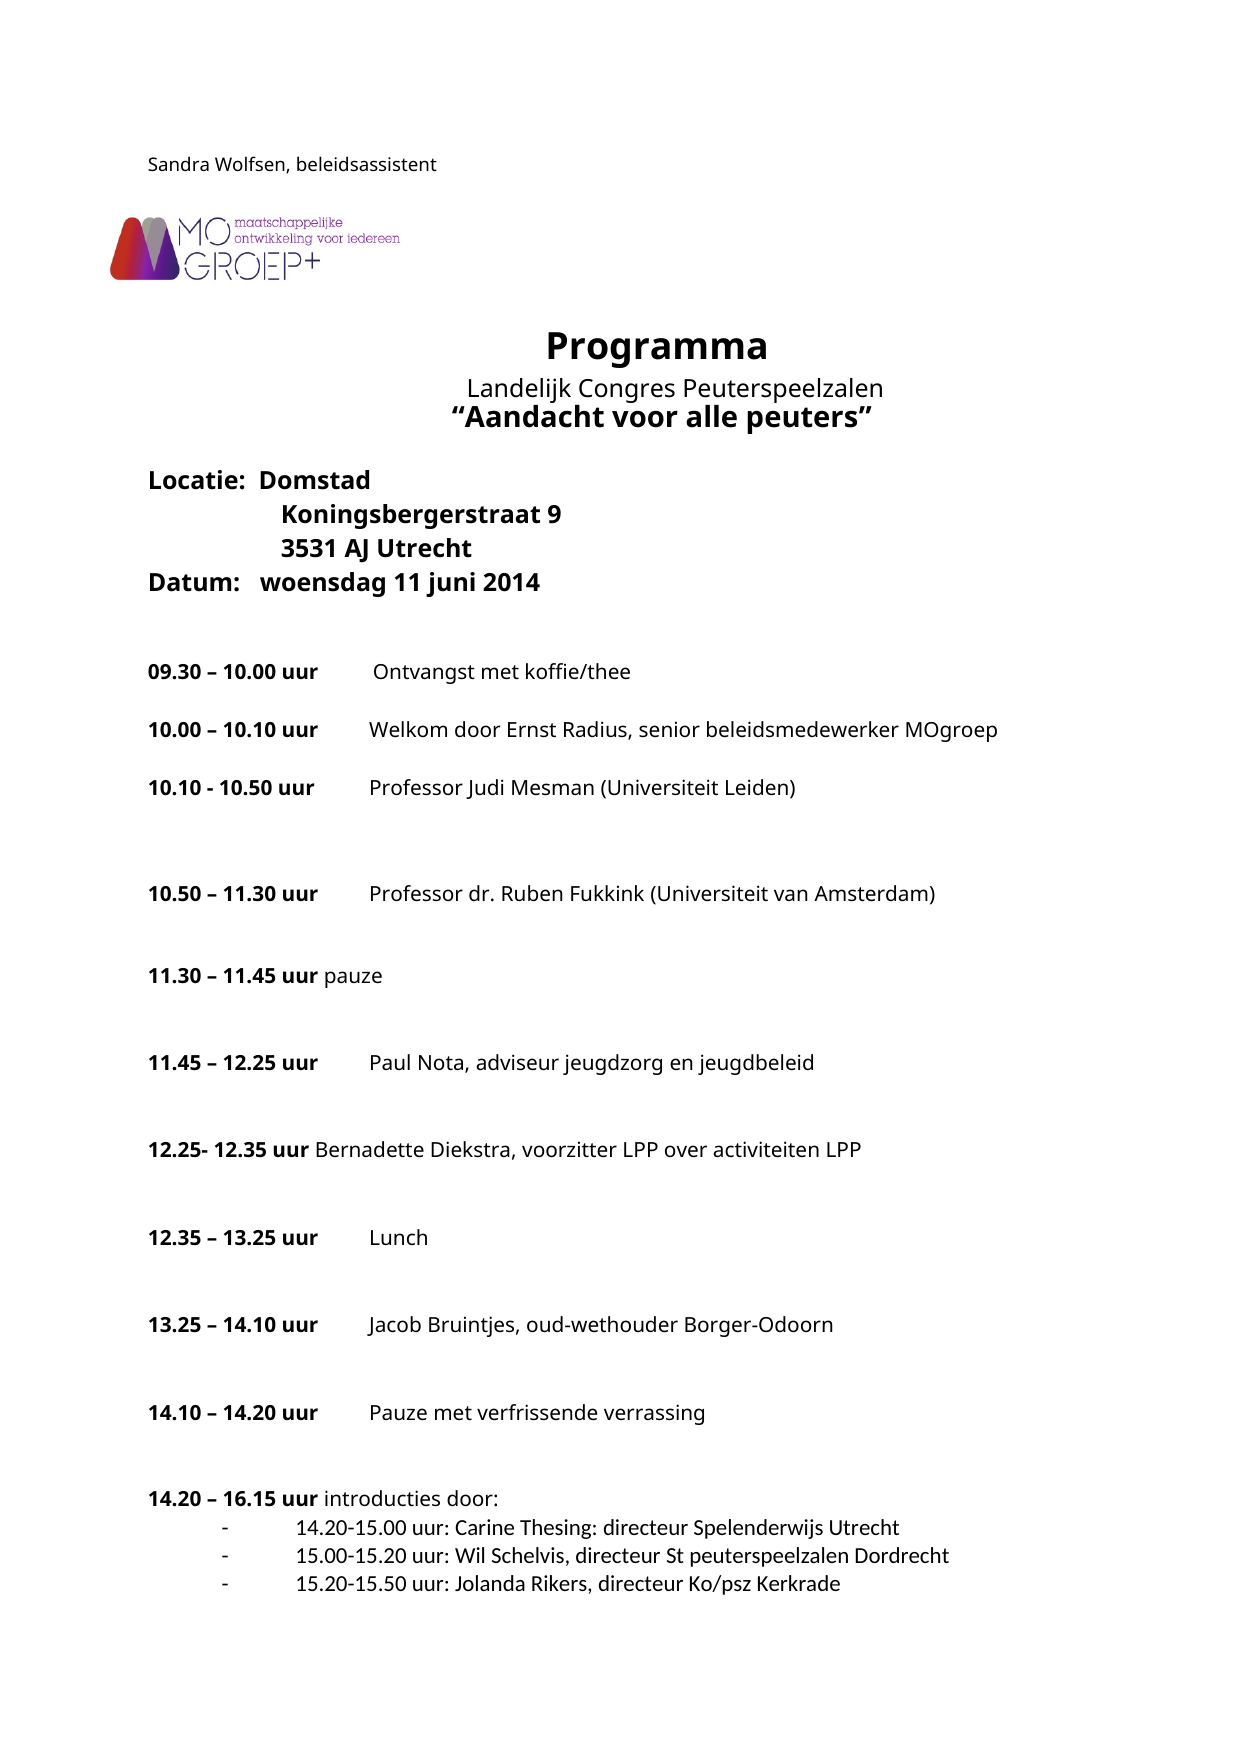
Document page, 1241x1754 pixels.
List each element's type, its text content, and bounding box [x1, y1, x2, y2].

text 13.25 – 14.10 uur Jacob Bruintjes, oud-wethouder Borger-Odoorn [148, 1309, 1093, 1338]
text 10.10 - 10.50 uur Professor Judi Mesman (Universiteit Leiden) [148, 773, 1093, 801]
text Locatie: Domstad [148, 463, 1093, 497]
text “Aandacht voor alle peuters” [148, 404, 1093, 434]
picture [107, 202, 407, 291]
text 11.45 – 12.25 uur Paul Nota, adviseur jeugdzorg en jeugdbeleid [148, 1047, 1093, 1076]
text - 14.20-15.00 uur: Carine Thesing: directeur Spelenderwijs Utrecht [148, 1513, 1093, 1541]
text Landelijk Congres Peuterspeelzalen [466, 371, 1093, 404]
text - 15.00-15.20 uur: Wil Schelvis, directeur St peuterspeelzalen Dordrecht [148, 1541, 1093, 1569]
text 12.35 – 13.25 uur Lunch [148, 1222, 1093, 1251]
text , beleidsassistent [148, 148, 1093, 177]
list 15.20-15.50 uur: Jolanda Rikers, directeur Ko/psz Kerkrade [221, 1569, 1093, 1597]
text Koningsbergerstraat 9 [221, 497, 1093, 531]
text Datum: woensdag 11 juni 2014 [148, 565, 1093, 599]
text 09.30 – 10.00 uur Ontvangst met koffie/thee [148, 656, 1093, 685]
text 14.20 – 16.15 uur introducties door: [148, 1484, 1093, 1513]
text 10.50 – 11.30 uur Professor dr. Ruben Fukkink (Universiteit van Amsterdam) [148, 879, 1093, 908]
text 3531 AJ Utrecht [281, 531, 1093, 565]
text 11.30 – 11.45 uur pauze [148, 961, 1093, 990]
text 14.10 – 14.20 uur Pauze met verfrissende verrassing [148, 1397, 1093, 1426]
text 12.25- 12.35 uur Bernadette Diekstra, voorzitter LPP over activiteiten LPP [148, 1134, 1093, 1163]
text Programma [148, 319, 1093, 371]
text 10.00 – 10.10 uur Welkom door , senior beleidsmedewerker MOgroep [148, 714, 1093, 743]
